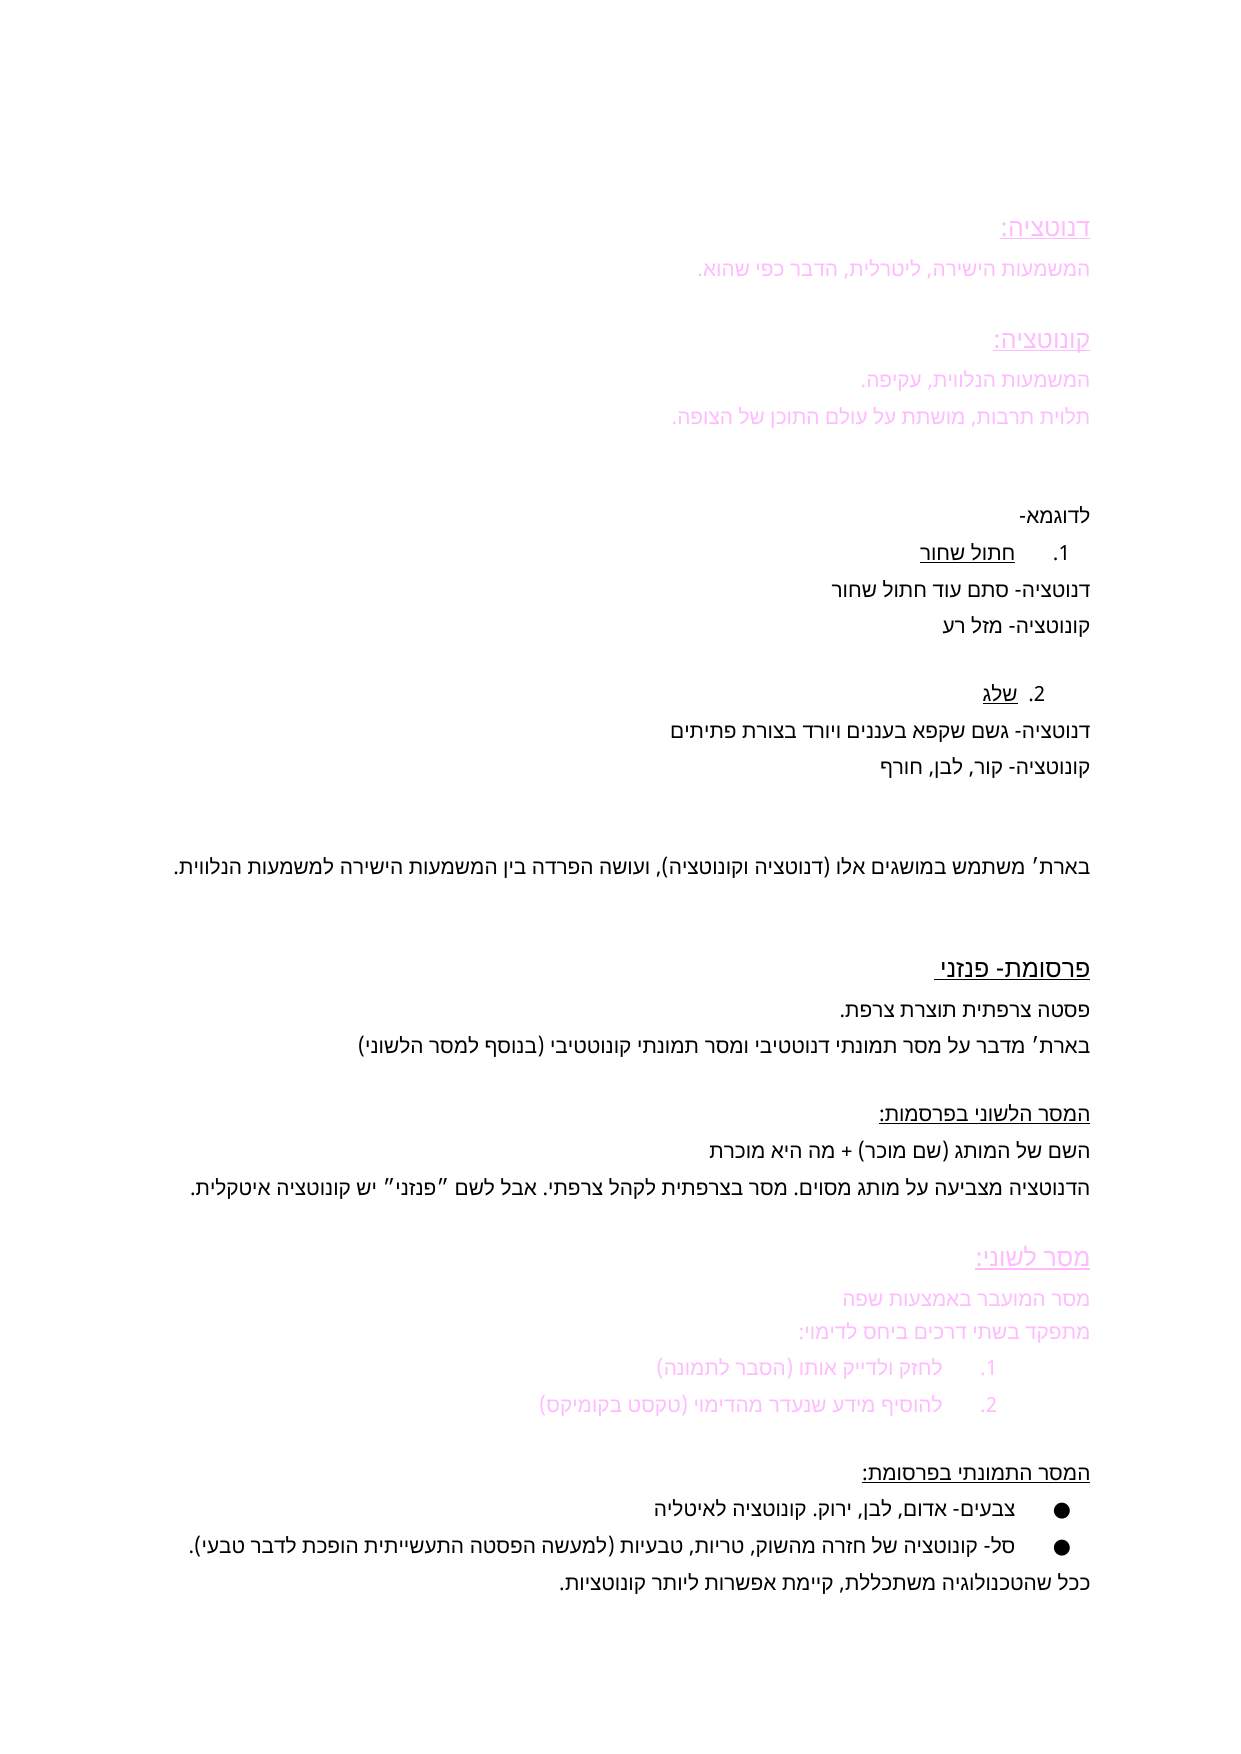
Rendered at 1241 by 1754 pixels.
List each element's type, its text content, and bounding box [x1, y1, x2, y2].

text דנוטציה: [150, 213, 1090, 247]
text בארת׳ משתמש במושגים אלו (דנוטציה וקונוטציה), ועושה הפרדה בין המשמעות הישירה למשמעות הנלווית. [150, 854, 1090, 883]
text מסר המועבר באמצעות שפה [150, 1287, 1090, 1311]
text בארת׳ מדבר על מסר תמונתי דנוטטיבי ומסר תמונתי קונוטטיבי (בנוסף למסר הלשוני) [150, 1034, 1090, 1062]
text השם של המותג (שם מוכר) + מה היא מוכרת [150, 1139, 1090, 1167]
text פסטה צרפתית תוצרת צרפת. [150, 998, 1090, 1026]
text המשמעות הנלווית, עקיפה. [150, 368, 1090, 396]
text דנוטציה- גשם שקפא בעננים ויורד בצורת פתיתים [150, 718, 1090, 747]
text הדנוטציה מצביעה על מותג מסוים. מסר בצרפתית לקהל צרפתי. אבל לשם ״פנזני״ יש קונוטציה איטקלית. [150, 1175, 1090, 1203]
text קונוטציה: [150, 324, 1090, 358]
text מתפקד בשתי דרכים ביחס לדימוי: [150, 1319, 1090, 1348]
text קונוטציה- מזל רע [150, 614, 1090, 642]
text המשמעות הישירה, ליטרלית, הדבר כפי שהוא. [150, 257, 1090, 285]
text מסר לשוני: [150, 1243, 1090, 1277]
text 2. שלג [150, 682, 1045, 710]
text המסר התמונתי בפרסומת: [150, 1461, 1090, 1489]
list לחזק ולדייק אותו (הסבר לתמונה) [150, 1356, 980, 1384]
text דנוטציה- סתם עוד חתול שחור [150, 577, 1090, 606]
text המסר הלשוני בפרסמות: [150, 1102, 1090, 1130]
text ככל שהטכנולוגיה משתכללת, קיימת אפשרות ליותר קונוטציות. [150, 1570, 1090, 1598]
list להוסיף מידע שנעדר מהדימוי (טקסט בקומיקס) [150, 1393, 980, 1421]
list סל- קונוטציה של חזרה מהשוק, טריות, טבעיות (למעשה הפסטה התעשייתית הופכת לדבר טבעי). [150, 1534, 1053, 1562]
text תלוית תרבות, מושתת על עולם התוכן של הצופה. [150, 405, 1090, 433]
text פרסומת- פנזני [150, 954, 1090, 988]
text קונוטציה- קור, לבן, חורף [150, 755, 1090, 783]
list חתול שחור [150, 541, 1053, 569]
text לדוגמא- [150, 504, 1090, 532]
list צבעים- אדום, לבן, ירוק. קונוטציה לאיטליה [150, 1497, 1053, 1525]
